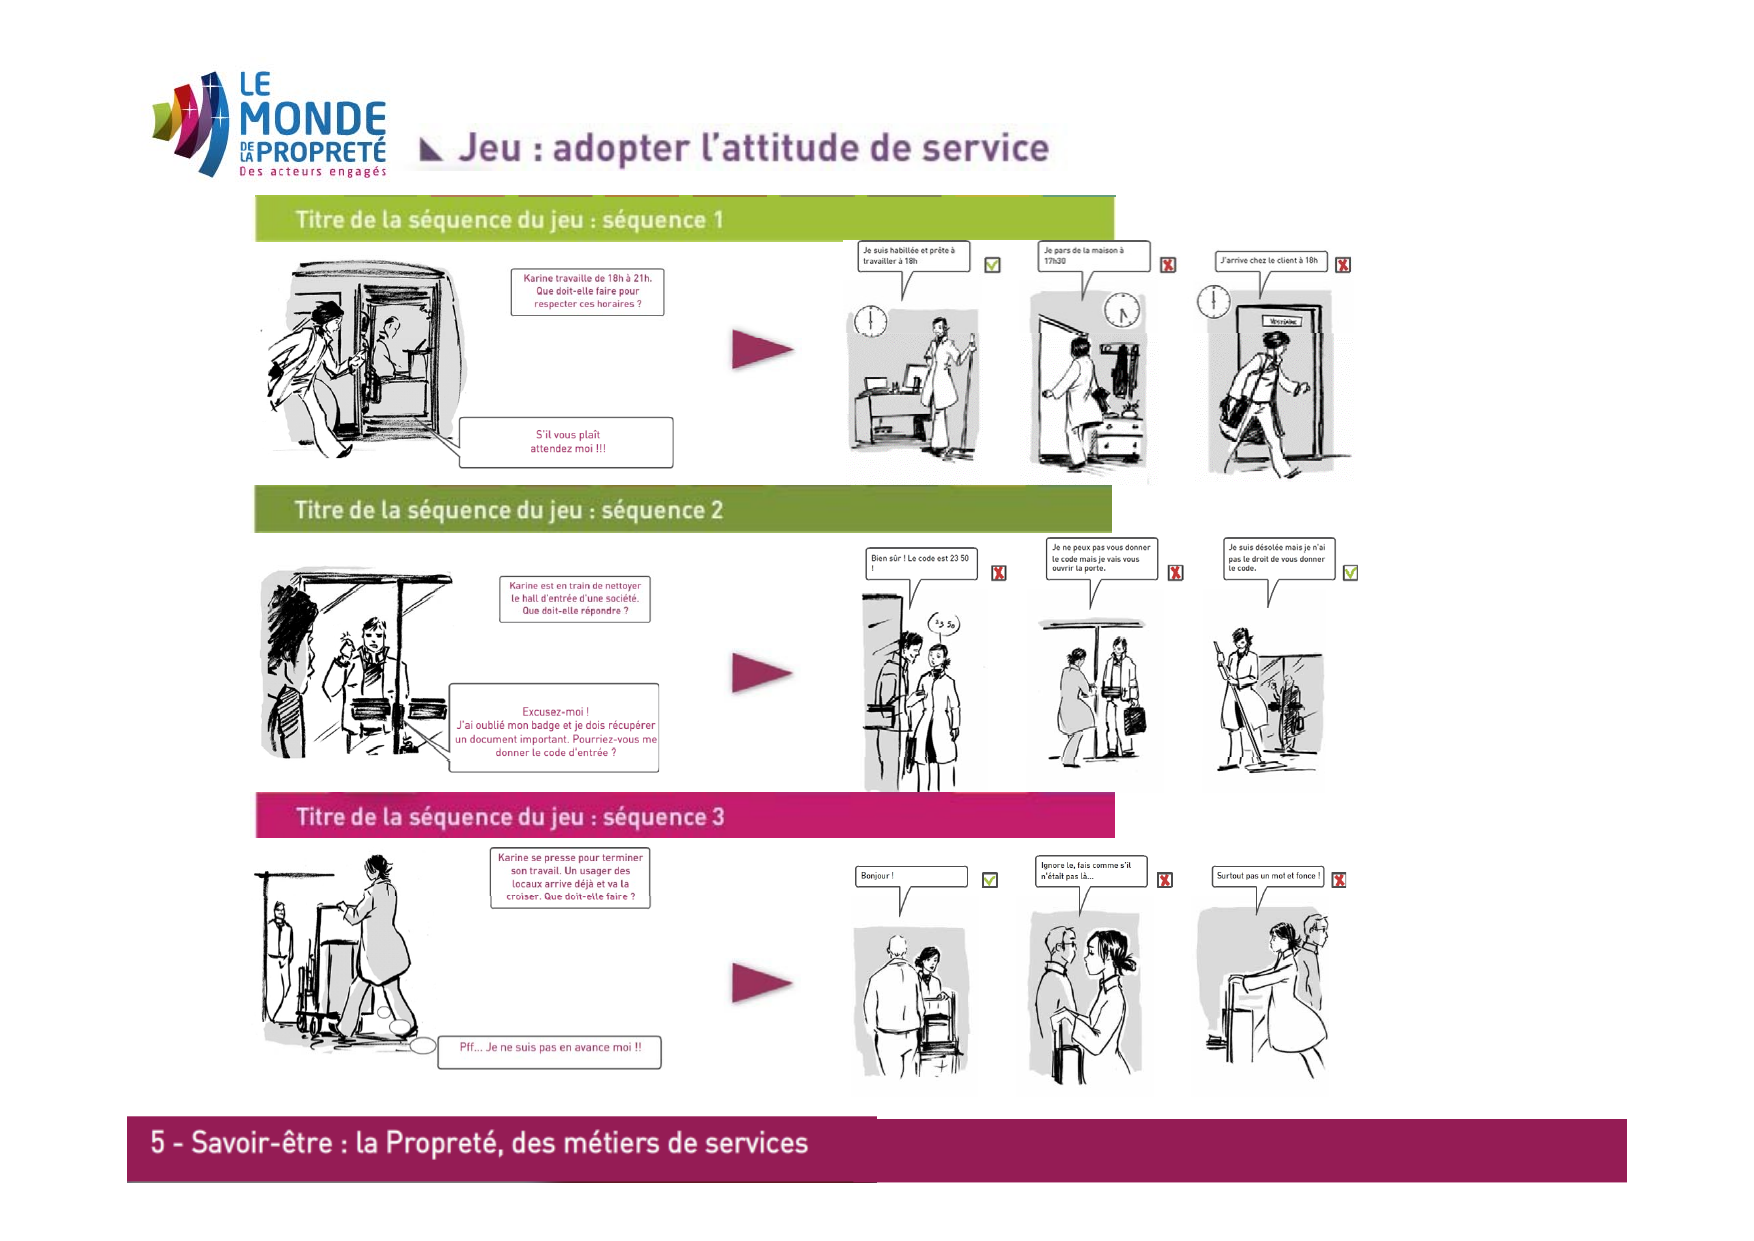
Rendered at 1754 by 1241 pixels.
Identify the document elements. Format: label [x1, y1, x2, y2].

picture [723, 324, 802, 378]
picture [140, 57, 1356, 533]
picture [250, 537, 1358, 838]
picture [851, 855, 1347, 1097]
picture [251, 847, 665, 1070]
picture [256, 255, 674, 469]
picture [723, 958, 801, 1013]
picture [127, 1115, 877, 1183]
picture [723, 648, 801, 703]
picture [257, 565, 660, 773]
